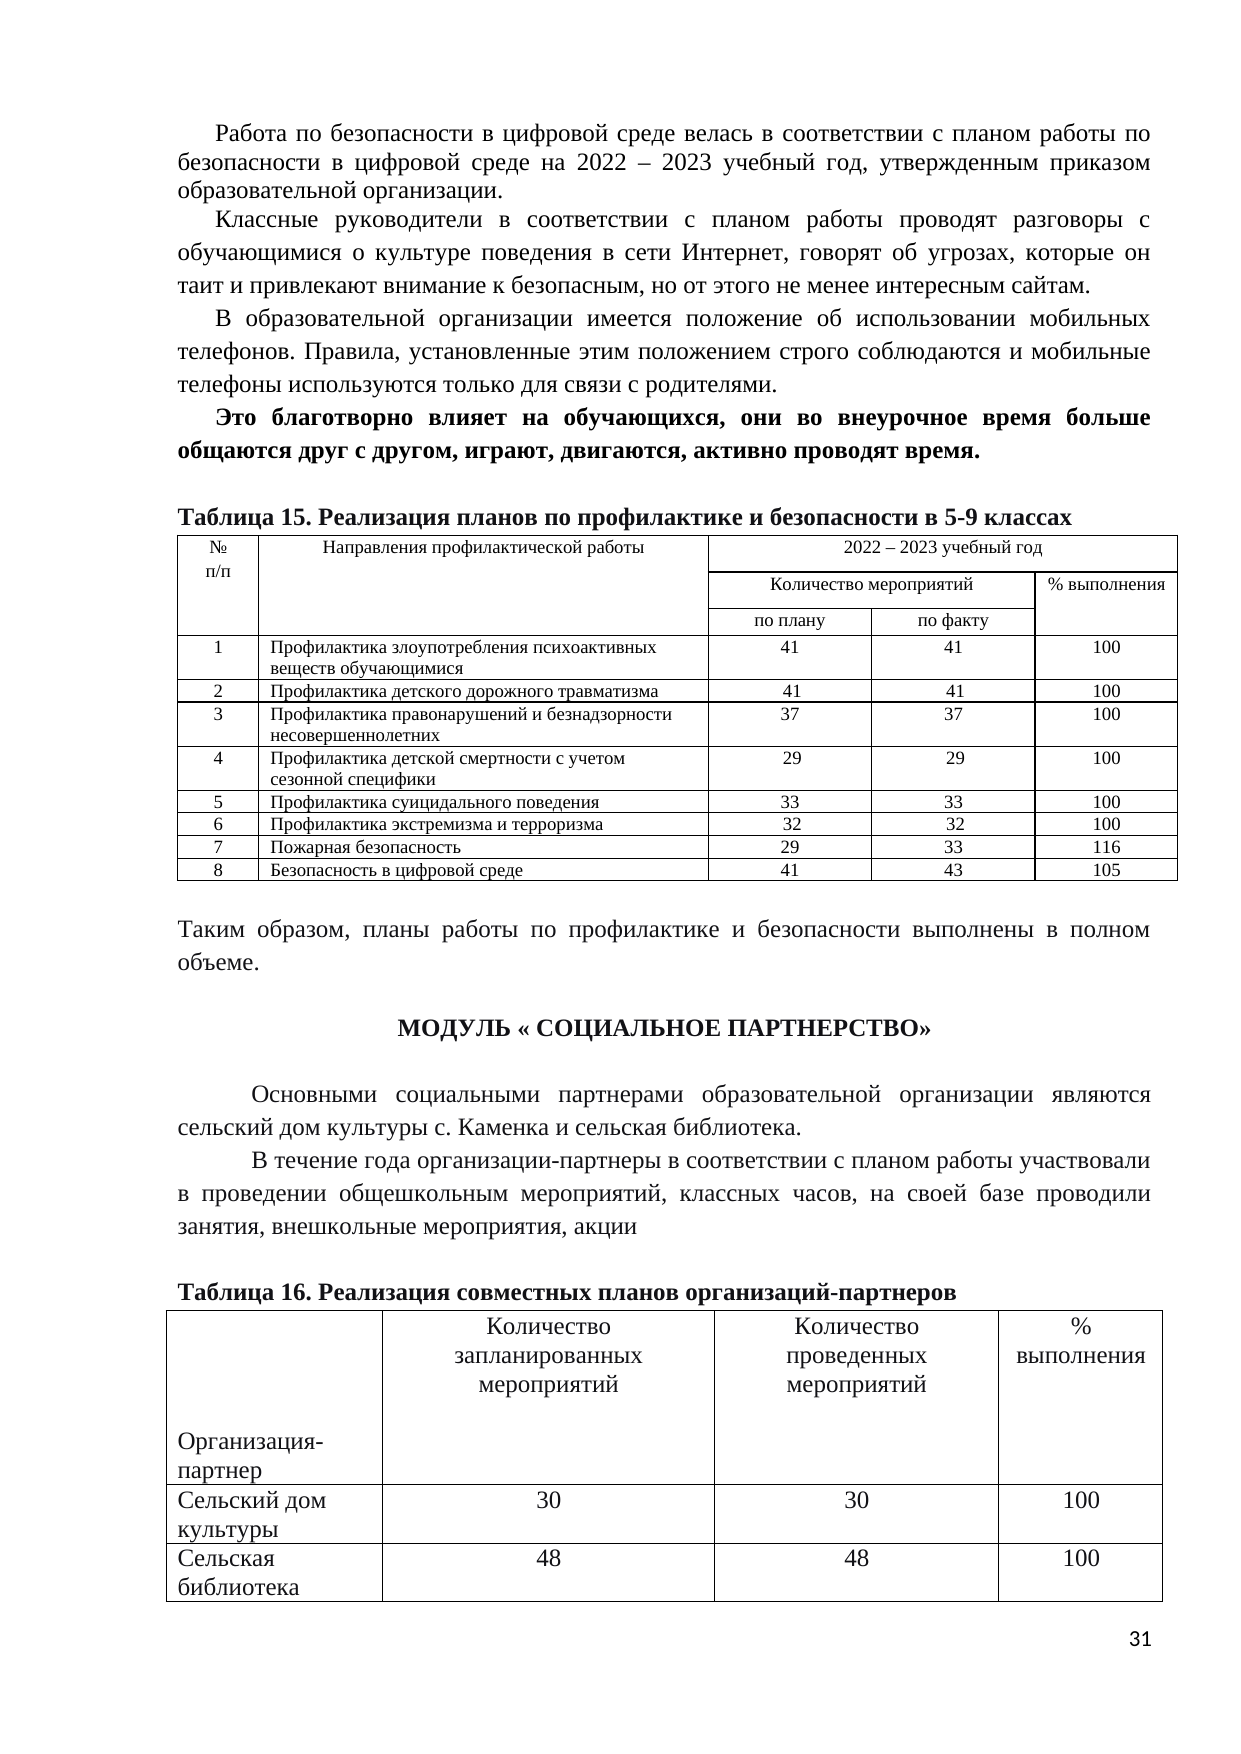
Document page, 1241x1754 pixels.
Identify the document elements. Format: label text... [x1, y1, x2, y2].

text Таким образом, планы работы по профилактике и безопасности выполнены в полном объеме. [177, 914, 1152, 976]
table_cell 37 [872, 703, 1034, 746]
table_cell 32 [709, 813, 871, 835]
text Таблица 16. Реализация совместных планов организаций-партнеров [177, 1277, 1152, 1306]
table_cell 100 [1036, 791, 1177, 812]
table_cell Профилактика экстремизма и терроризма [259, 813, 708, 835]
table_cell Профилактика детской смертности с учетом сезонной специфики [259, 747, 708, 790]
table_cell 100 [1036, 636, 1177, 679]
text Классные руководители в соответствии с планом работы проводят разговоры с обучающимися о культуре поведения в сети Интернет, говорят об угрозах, которые он таит и привлекают внимание к безопасным, но от этого не менее интересным сайтам. [177, 204, 1152, 299]
table_cell 7 [178, 836, 258, 857]
table_header 2022 – 2023 учебный год [709, 536, 1177, 571]
text Работа по безопасности в цифровой среде велась в соответствии с планом работы по безопасности в цифровой среде на 2022 – 2023 учебный год, утвержденным приказом образовательной организации. [177, 118, 1152, 204]
table_cell 29 [709, 836, 871, 857]
table_cell 100 [1036, 703, 1177, 746]
table_cell по плану [709, 609, 871, 634]
table_cell 100 [1036, 747, 1177, 790]
table_header Количество проведенных мероприятий [715, 1311, 998, 1484]
table_cell 100 [1036, 813, 1177, 835]
table_cell 41 [872, 636, 1034, 679]
table_cell 105 [1036, 859, 1177, 880]
table_cell 100 [999, 1485, 1162, 1542]
table_cell Безопасность в цифровой среде [259, 859, 708, 880]
table_cell 116 [1036, 836, 1177, 857]
table_cell 48 [383, 1544, 714, 1601]
table_cell Сельский дом культуры [167, 1485, 382, 1542]
table_cell Сельская библиотека [167, 1544, 382, 1601]
table_cell 41 [709, 859, 871, 880]
table_cell 100 [999, 1544, 1162, 1601]
table_cell 41 [872, 680, 1034, 701]
table_header Количество запланированных мероприятий [383, 1311, 714, 1484]
table_cell % выполнения [1036, 573, 1177, 634]
table_cell 5 [178, 791, 258, 812]
table_cell 2 [178, 680, 258, 701]
table_cell Профилактика детского дорожного травматизма [259, 680, 708, 701]
table_cell 6 [178, 813, 258, 835]
table_cell 32 [872, 813, 1034, 835]
table_cell 37 [709, 703, 871, 746]
table_cell 33 [872, 836, 1034, 857]
table_header Направления профилактической работы [259, 536, 708, 634]
table_cell по факту [872, 609, 1034, 634]
text Это благотворно влияет на обучающихся, они во внеурочное время больше общаются друг с другом, играют, двигаются, активно проводят время. [177, 402, 1152, 464]
table_cell Пожарная безопасность [259, 836, 708, 857]
table_cell 33 [709, 791, 871, 812]
table_cell 41 [709, 636, 871, 679]
table_cell Профилактика суицидального поведения [259, 791, 708, 812]
table_header Организация-партнер [167, 1311, 382, 1484]
text В течение года организации-партнеры в соответствии с планом работы участвовали в проведении общешкольным мероприятий, классных часов, на своей базе проводили занятия, внешкольные мероприятия, акции [177, 1145, 1152, 1240]
table_cell 29 [872, 747, 1034, 790]
table_cell 33 [872, 791, 1034, 812]
table_header % выполнения [999, 1311, 1162, 1484]
table_cell 4 [178, 747, 258, 790]
text Таблица 15. Реализация планов по профилактике и безопасности в 5-9 классах [177, 502, 1152, 530]
text В образовательной организации имеется положение об использовании мобильных телефонов. Правила, установленные этим положением строго соблюдаются и мобильные телефоны используются только для связи с родителями. [177, 303, 1152, 398]
table_cell 8 [178, 859, 258, 880]
table_cell 43 [872, 859, 1034, 880]
table_cell 30 [715, 1485, 998, 1542]
table_cell 48 [715, 1544, 998, 1601]
table_header № п/п [178, 536, 258, 634]
table_cell 3 [178, 703, 258, 746]
table_cell 41 [709, 680, 871, 701]
table_cell 30 [383, 1485, 714, 1542]
table_cell Количество мероприятий [709, 573, 1034, 608]
text МОДУЛЬ « СОЦИАЛЬНОЕ ПАРТНЕРСТВО» [177, 1013, 1152, 1042]
table_cell Профилактика злоупотребления психоактивных веществ обучающимися [259, 636, 708, 679]
table_cell 100 [1036, 680, 1177, 701]
table_cell 1 [178, 636, 258, 679]
table_cell 29 [709, 747, 871, 790]
table_cell Профилактика правонарушений и безнадзорности несовершеннолетних [259, 703, 708, 746]
text Основными социальными партнерами образовательной организации являются сельский дом культуры с. Каменка и сельская библиотека. [177, 1079, 1152, 1141]
